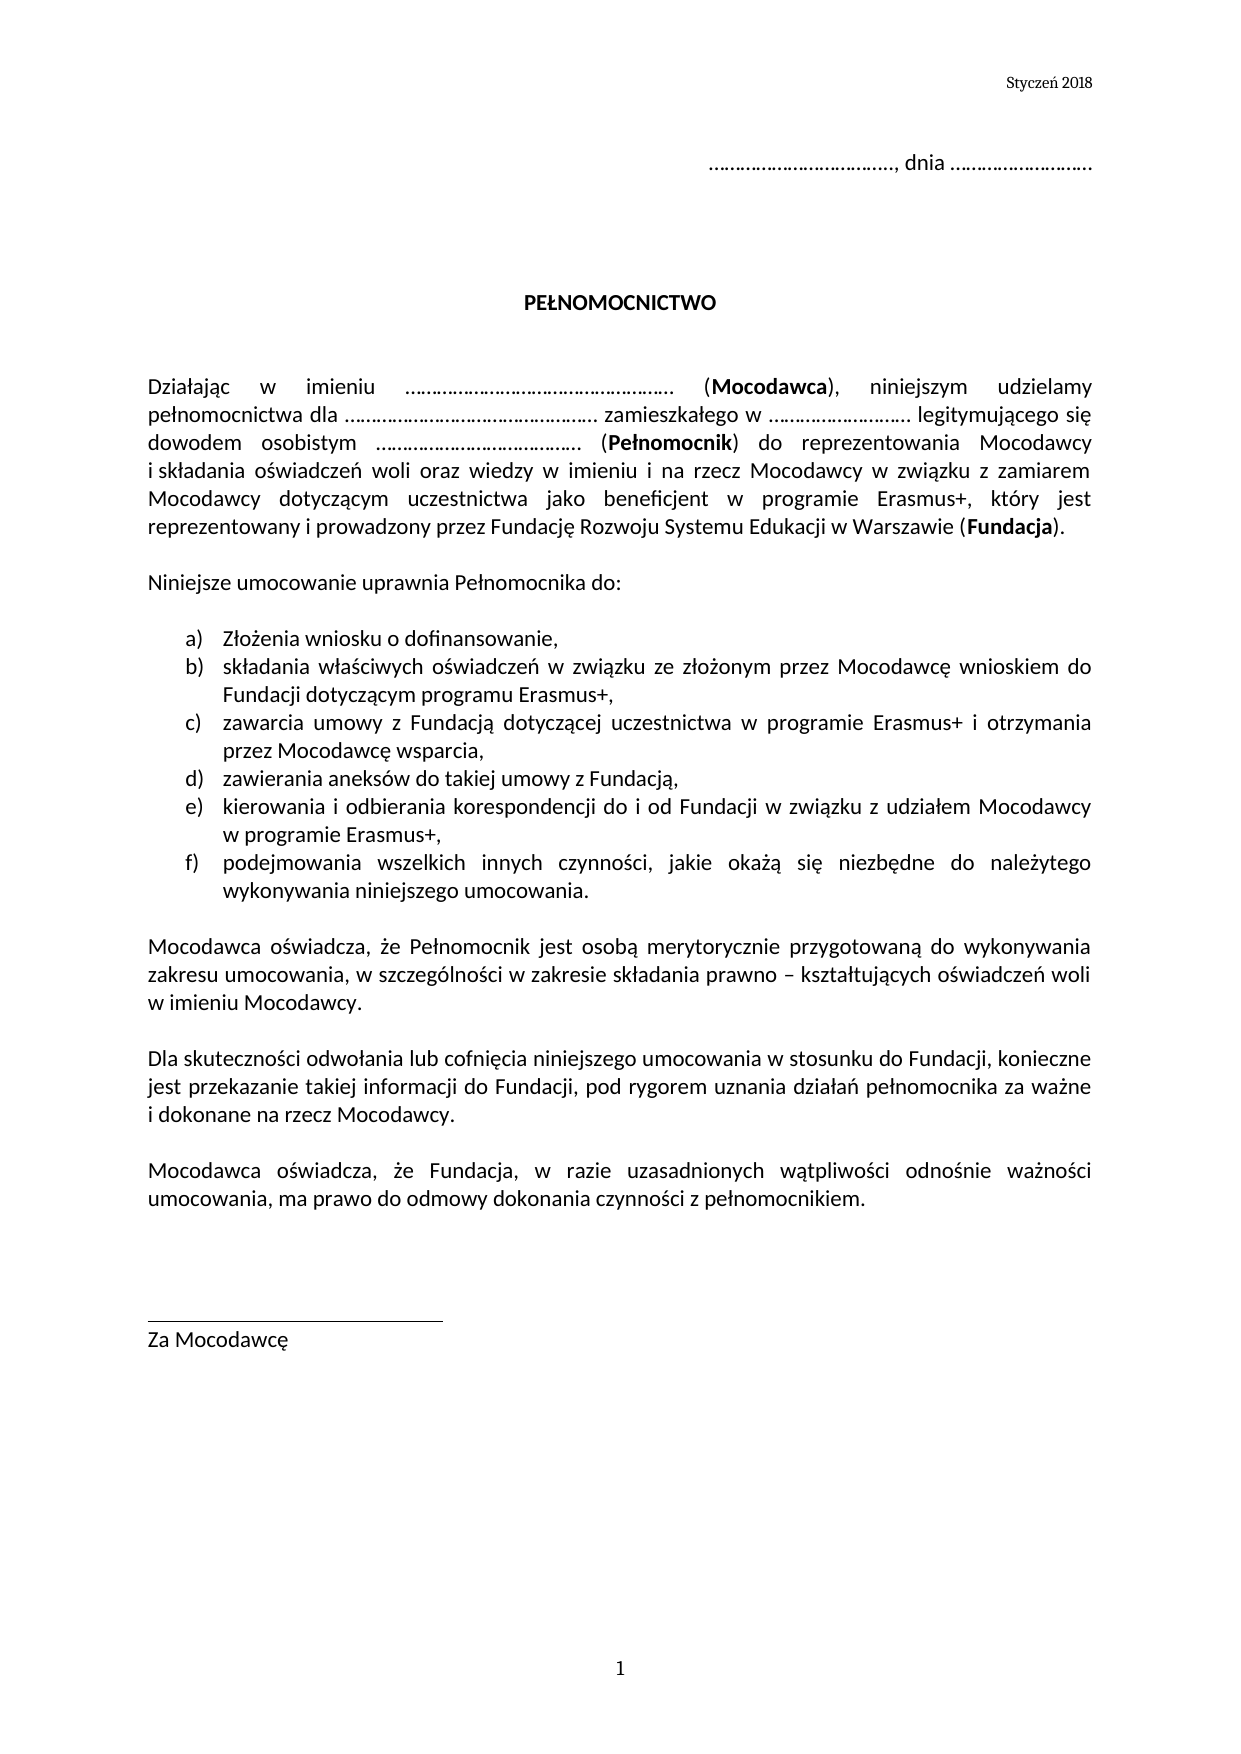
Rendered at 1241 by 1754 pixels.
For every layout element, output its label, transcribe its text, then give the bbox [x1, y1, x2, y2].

list zawierania aneksów do takiej umowy z Fundacją, [185, 764, 1093, 792]
text Mocodawca oświadcza, że Fundacja, w razie uzasadnionych wątpliwości odnośnie ważności umocowania, ma prawo do odmowy dokonania czynności z pełnomocnikiem. [148, 1156, 1093, 1212]
text PEŁNOMOCNICTWO [148, 288, 1093, 316]
text …………………………….., dnia ……………………… [148, 148, 1093, 176]
text Za Mocodawcę [148, 1325, 1093, 1353]
list kierowania i odbierania korespondencji do i od Fundacji w związku z udziałem Mocodawcy w programie Erasmus+, [185, 792, 1093, 848]
list podejmowania wszelkich innych czynności, jakie okażą się niezbędne do należytego wykonywania niniejszego umocowania. [185, 848, 1093, 904]
text Dla skuteczności odwołania lub cofnięcia niniejszego umocowania w stosunku do Fundacji, konieczne jest przekazanie takiej informacji do Fundacji, pod rygorem uznania działań pełnomocnika za ważne i dokonane na rzecz Mocodawcy. [148, 1044, 1093, 1128]
text Niniejsze umocowanie uprawnia Pełnomocnika do: [148, 568, 1093, 596]
text Działając w imieniu …………………………………………… (Mocodawca), niniejszym udzielamy pełnomocnictwa dla ………………………………………… zamieszkałego w ……………………… legitymującego się dowodem osobistym ………………………………… (Pełnomocnik) do reprezentowania Mocodawcy i składania oświadczeń woli oraz wiedzy w imieniu i na rzecz Mocodawcy w związku z zamiarem Mocodawcy dotyczącym uczestnictwa jako beneficjent w programie Erasmus+, który jest reprezentowany i prowadzony przez Fundację Rozwoju Systemu Edukacji w Warszawie (Fundacja). [148, 372, 1093, 540]
list zawarcia umowy z Fundacją dotyczącej uczestnictwa w programie Erasmus+ i otrzymania przez Mocodawcę wsparcia, [185, 708, 1093, 764]
text Mocodawca oświadcza, że Pełnomocnik jest osobą merytorycznie przygotowaną do wykonywania zakresu umocowania, w szczególności w zakresie składania prawno – kształtujących oświadczeń woli w imieniu Mocodawcy. [148, 932, 1093, 1016]
list Złożenia wniosku o dofinansowanie, [185, 624, 1093, 652]
list składania właściwych oświadczeń w związku ze złożonym przez Mocodawcę wnioskiem do Fundacji dotyczącym programu Erasmus+, [185, 652, 1093, 708]
